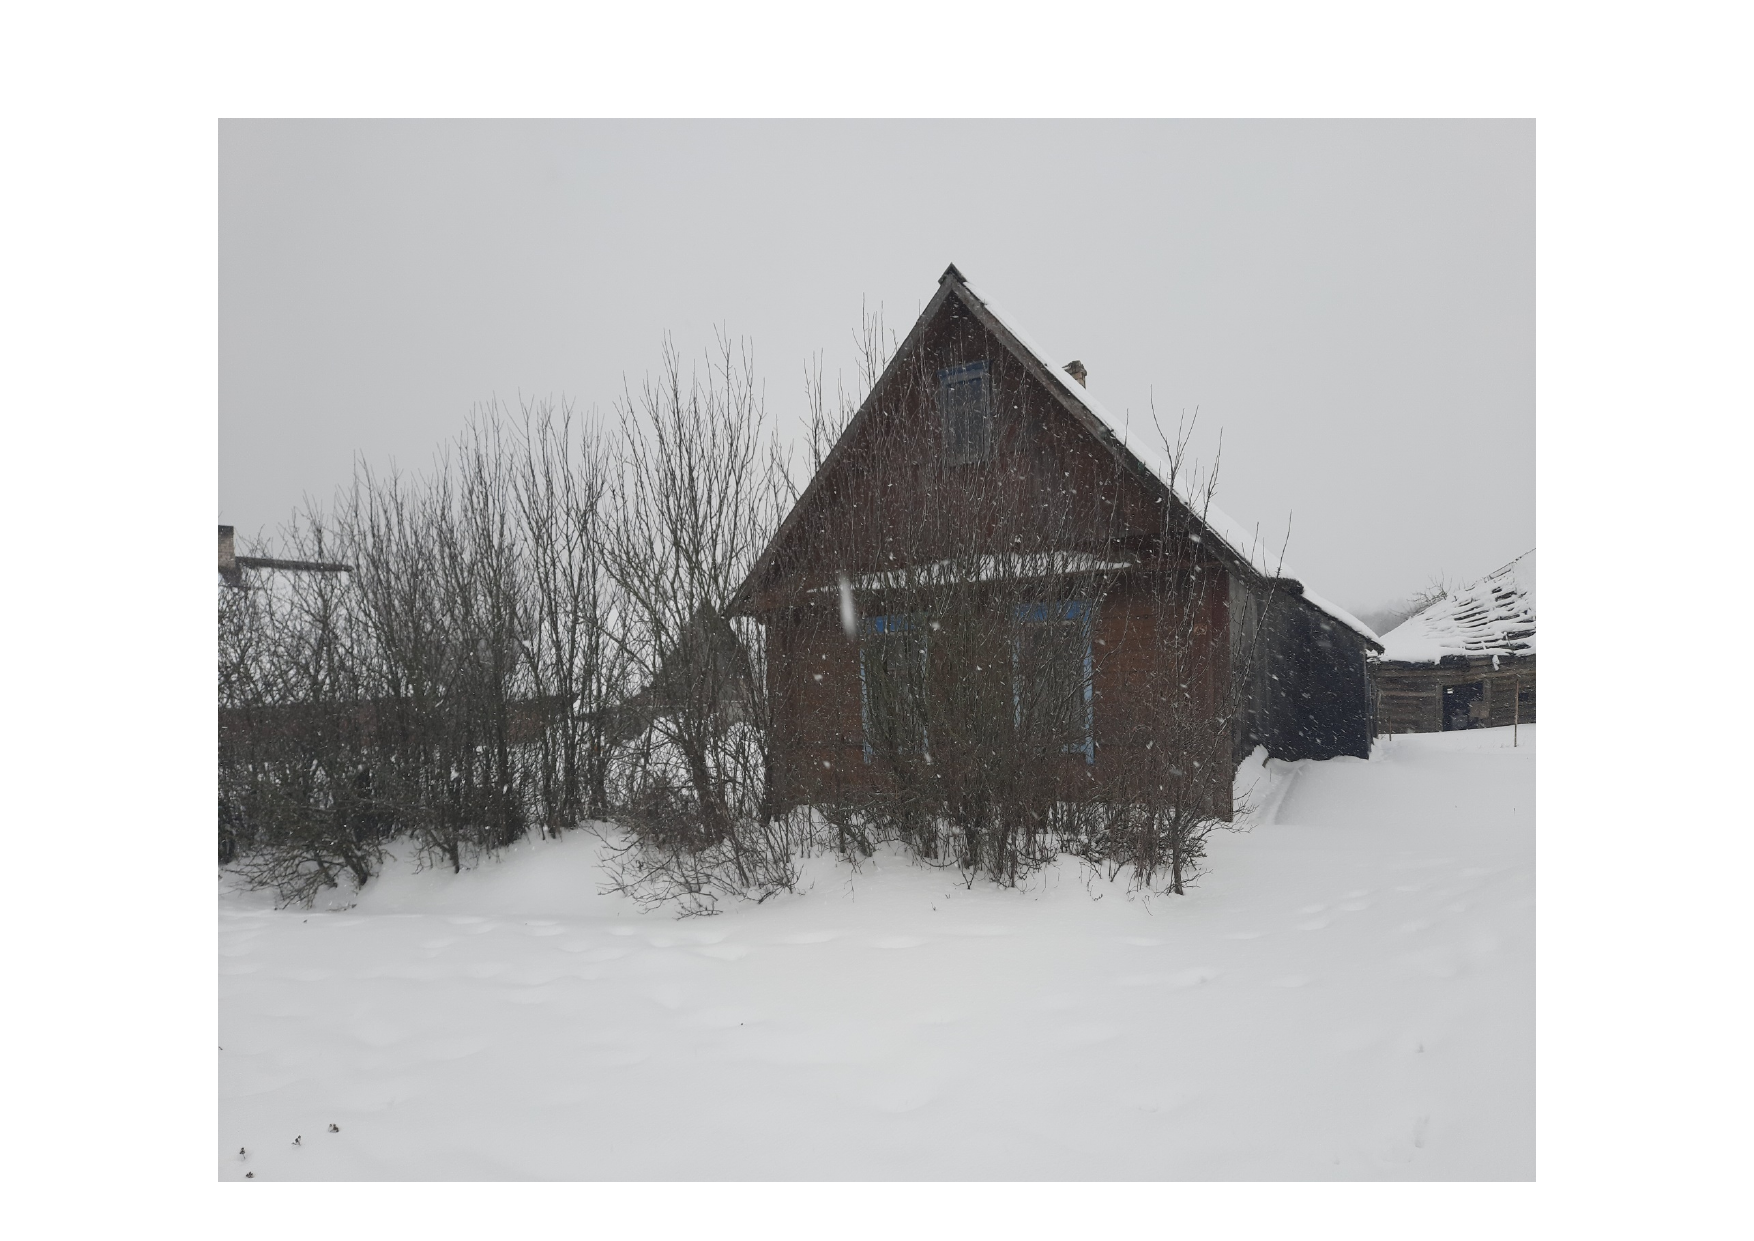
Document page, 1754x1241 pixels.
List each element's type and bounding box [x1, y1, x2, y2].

picture [218, 118, 1536, 1182]
